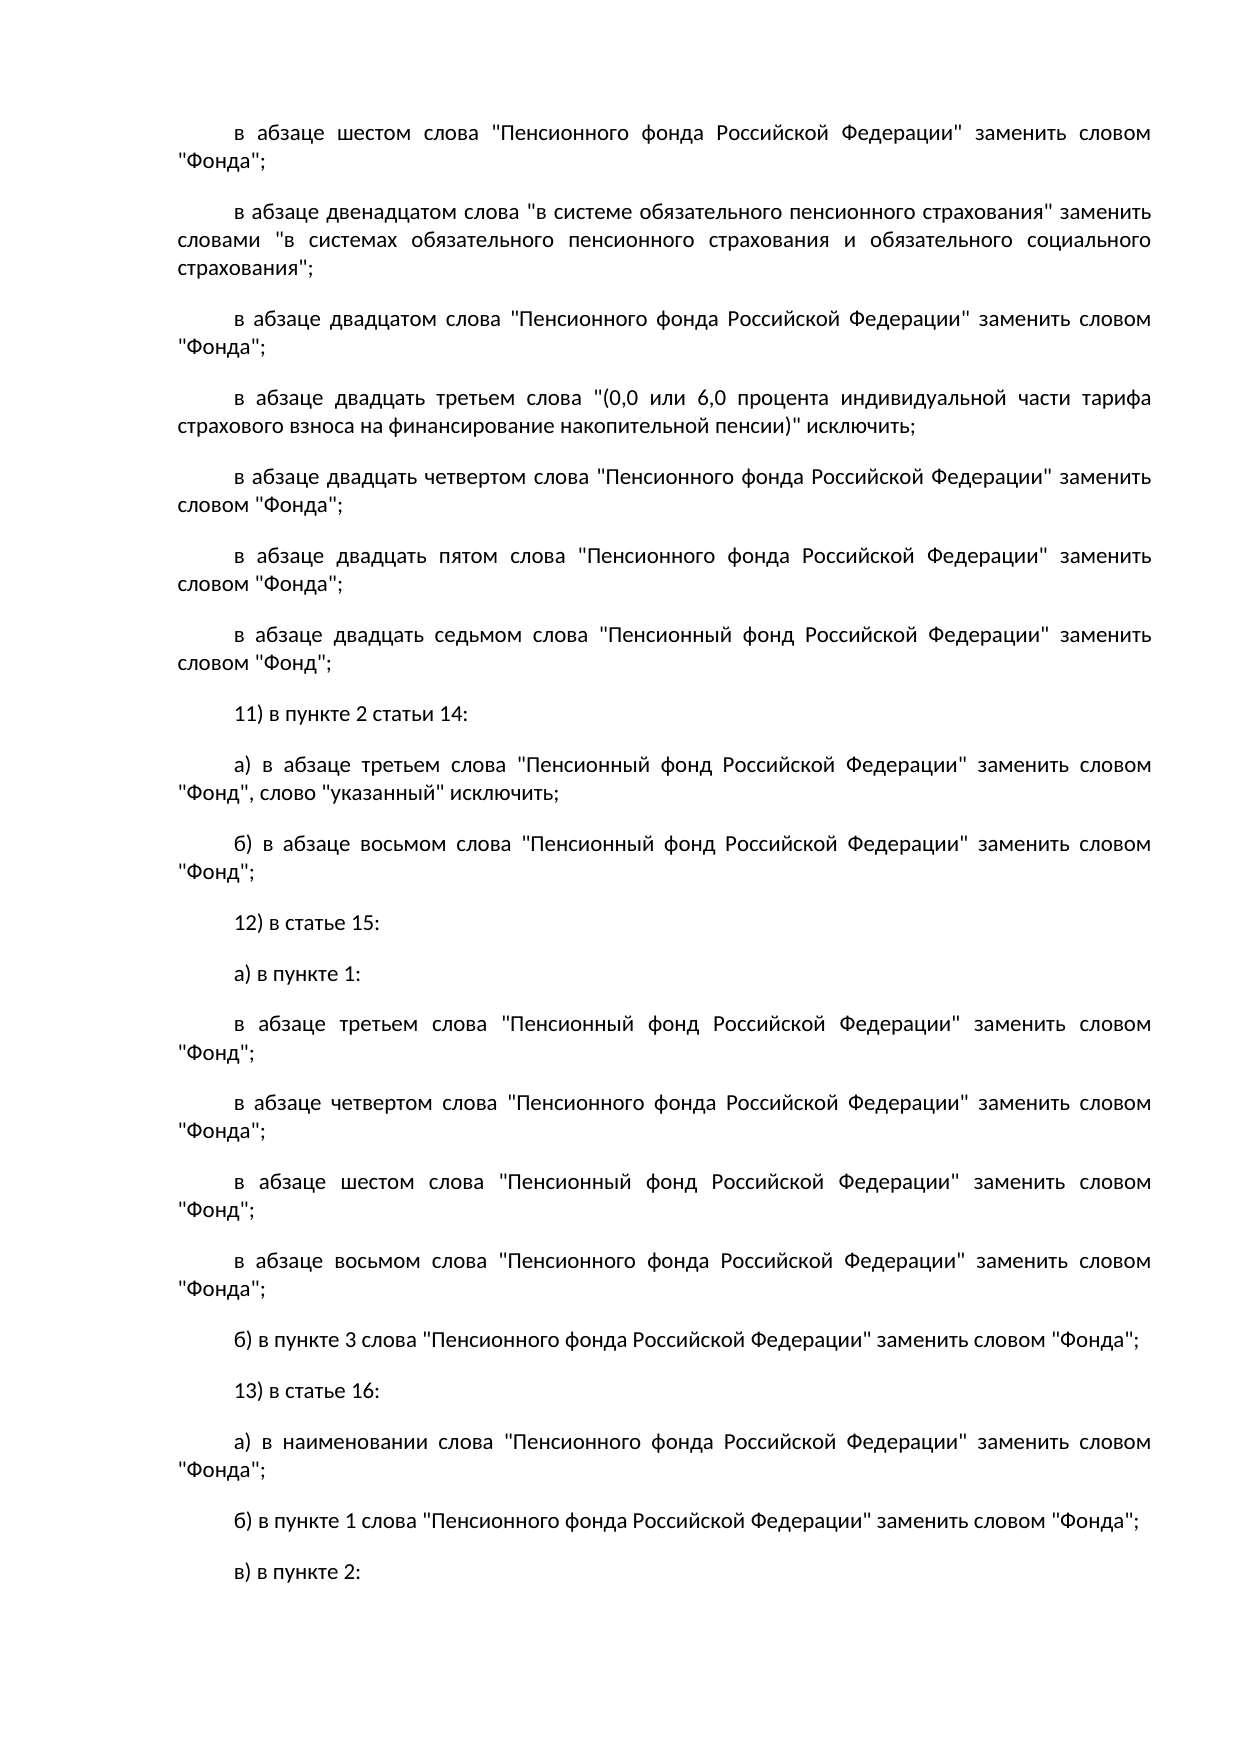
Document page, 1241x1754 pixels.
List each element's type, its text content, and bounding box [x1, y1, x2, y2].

text в абзаце третьем слова "Пенсионный фонд Российской Федерации" заменить словом "Фонд"; [177, 1009, 1152, 1066]
text 12) в статье 15: [177, 908, 1152, 936]
text б) в пункте 1 слова "Пенсионного фонда Российской Федерации" заменить словом "Фонда"; [177, 1506, 1152, 1534]
text 13) в статье 16: [177, 1376, 1152, 1404]
text а) в пункте 1: [177, 959, 1152, 987]
text в абзаце двадцать четвертом слова "Пенсионного фонда Российской Федерации" заменить словом "Фонда"; [177, 462, 1152, 518]
text в абзаце двенадцатом слова "в системе обязательного пенсионного страхования" заменить словами "в системах обязательного пенсионного страхования и обязательного социального страхования"; [177, 197, 1152, 281]
text в абзаце двадцатом слова "Пенсионного фонда Российской Федерации" заменить словом "Фонда"; [177, 304, 1152, 360]
text б) в абзаце восьмом слова "Пенсионный фонд Российской Федерации" заменить словом "Фонд"; [177, 829, 1152, 885]
text в абзаце шестом слова "Пенсионный фонд Российской Федерации" заменить словом "Фонд"; [177, 1167, 1152, 1223]
text в) в пункте 2: [177, 1557, 1152, 1585]
text в абзаце шестом слова "Пенсионного фонда Российской Федерации" заменить словом "Фонда"; [177, 118, 1152, 174]
text а) в абзаце третьем слова "Пенсионный фонд Российской Федерации" заменить словом "Фонд", слово "указанный" исключить; [177, 750, 1152, 806]
text б) в пункте 3 слова "Пенсионного фонда Российской Федерации" заменить словом "Фонда"; [177, 1325, 1152, 1353]
text в абзаце двадцать третьем слова "(0,0 или 6,0 процента индивидуальной части тарифа страхового взноса на финансирование накопительной пенсии)" исключить; [177, 383, 1152, 439]
text в абзаце восьмом слова "Пенсионного фонда Российской Федерации" заменить словом "Фонда"; [177, 1246, 1152, 1302]
text а) в наименовании слова "Пенсионного фонда Российской Федерации" заменить словом "Фонда"; [177, 1427, 1152, 1483]
text 11) в пункте 2 статьи 14: [177, 699, 1152, 727]
text в абзаце двадцать седьмом слова "Пенсионный фонд Российской Федерации" заменить словом "Фонд"; [177, 620, 1152, 676]
text в абзаце четвертом слова "Пенсионного фонда Российской Федерации" заменить словом "Фонда"; [177, 1088, 1152, 1144]
text в абзаце двадцать пятом слова "Пенсионного фонда Российской Федерации" заменить словом "Фонда"; [177, 541, 1152, 597]
